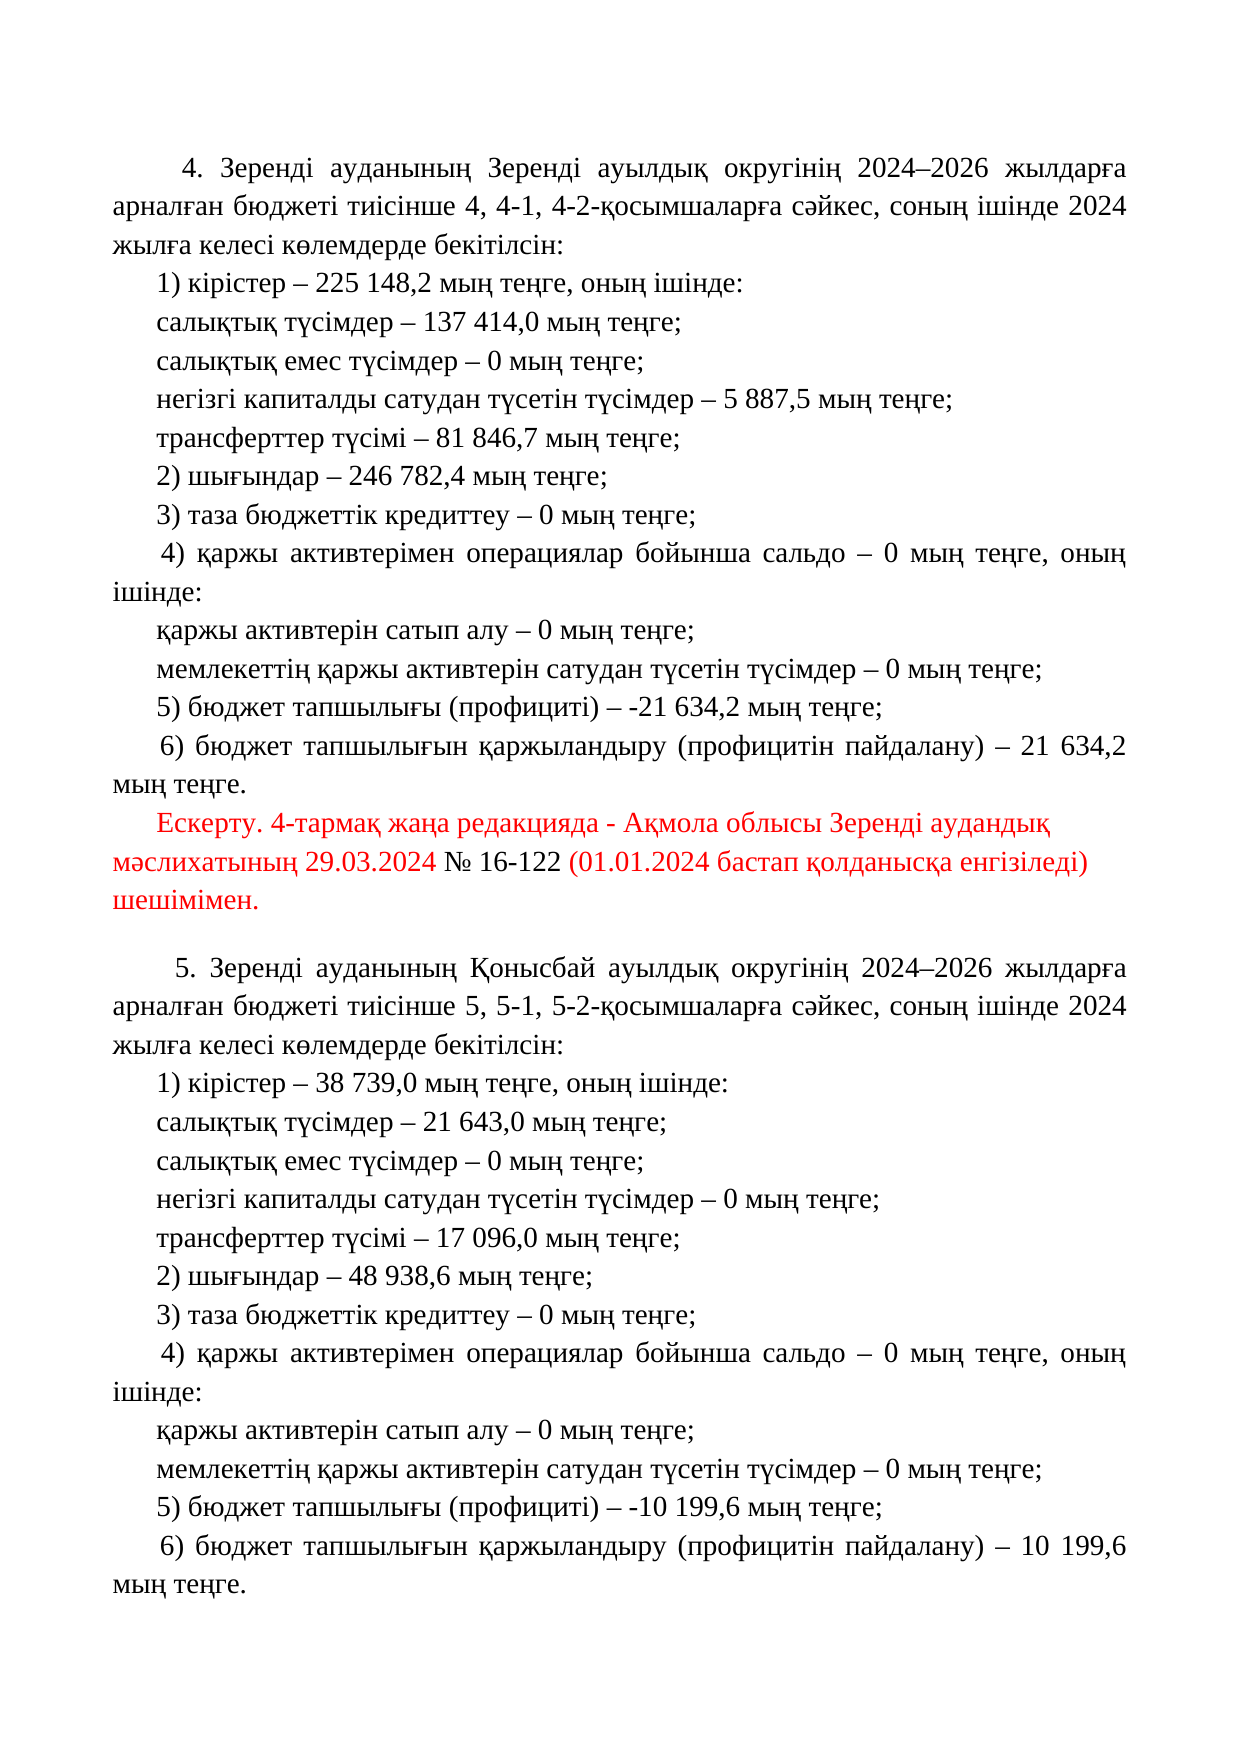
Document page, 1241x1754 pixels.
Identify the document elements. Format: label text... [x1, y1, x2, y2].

text негізгі капиталды сатудан түсетін түсімдер – 0 мың теңге; [112, 1181, 1128, 1215]
text салықтық түсімдер – 21 643,0 мың теңге; [112, 1104, 1128, 1138]
text 2) шығындар – 246 782,4 мың теңге; [112, 458, 1128, 492]
text 4) қаржы активтерімен операциялар бойынша сальдо – 0 мың теңге, оның ішінде: [112, 535, 1128, 607]
text 2) шығындар – 48 938,6 мың теңге; [112, 1258, 1128, 1292]
text 6) бюджет тапшылығын қаржыландыру (профицитін пайдалану) – 21 634,2 мың теңге. [112, 728, 1128, 800]
text салықтық емес түсiмдер – 0 мың теңге; [112, 1143, 1128, 1176]
text салықтық емес түсiмдер – 0 мың теңге; [112, 343, 1128, 376]
text 6) бюджет тапшылығын қаржыландыру (профицитін пайдалану) – 10 199,6 мың теңге. [112, 1528, 1128, 1600]
text салықтық түсімдер – 137 414,0 мың теңге; [112, 304, 1128, 338]
text трансферттер түсімі – 81 846,7 мың теңге; [112, 420, 1128, 453]
text 5) бюджет тапшылығы (профициті) – -21 634,2 мың теңге; [112, 689, 1128, 723]
text қаржы активтерiн сатып алу – 0 мың теңге; [112, 1412, 1128, 1446]
text 1) кірістер – 38 739,0 мың теңге, оның ішінде: [112, 1066, 1128, 1099]
text 3) таза бюджеттiк кредиттеу – 0 мың теңге; [112, 1297, 1128, 1330]
text 1) кірістер – 225 148,2 мың теңге, оның ішінде: [112, 266, 1128, 299]
text мемлекеттің қаржы активтерін сатудан түсетін түсімдер – 0 мың теңге; [112, 651, 1128, 684]
text 5) бюджет тапшылығы (профициті) – -10 199,6 мың теңге; [112, 1489, 1128, 1523]
text 4. Зеренді ауданының Зеренді ауылдық округінің 2024–2026 жылдарға арналған бюджеті тиісінше 4, 4-1, 4-2-қосымшаларға сәйкес, соның ішінде 2024 жылға келесі көлемдерде бекітілсін: [112, 150, 1128, 261]
text қаржы активтерiн сатып алу – 0 мың теңге; [112, 612, 1128, 646]
text 4) қаржы активтерімен операциялар бойынша сальдо – 0 мың теңге, оның ішінде: [112, 1335, 1128, 1407]
text трансферттер түсімі – 17 096,0 мың теңге; [112, 1220, 1128, 1253]
text Ескерту. 4-тармақ жаңа редакцияда - Ақмола облысы Зеренді аудандық мәслихатының 29.03.2024 № 16-122 (01.01.2024 бастап қолданысқа енгізіледі) шешімімен. [112, 805, 1128, 946]
text 3) таза бюджеттiк кредиттеу – 0 мың теңге; [112, 497, 1128, 530]
text мемлекеттің қаржы активтерін сатудан түсетін түсімдер – 0 мың теңге; [112, 1451, 1128, 1484]
text 5. Зеренді ауданының Қонысбай ауылдық округінің 2024–2026 жылдарға арналған бюджеті тиісінше 5, 5-1, 5-2-қосымшаларға сәйкес, соның ішінде 2024 жылға келесі көлемдерде бекітілсін: [112, 950, 1128, 1061]
text негізгі капиталды сатудан түсетін түсімдер – 5 887,5 мың теңге; [112, 381, 1128, 415]
